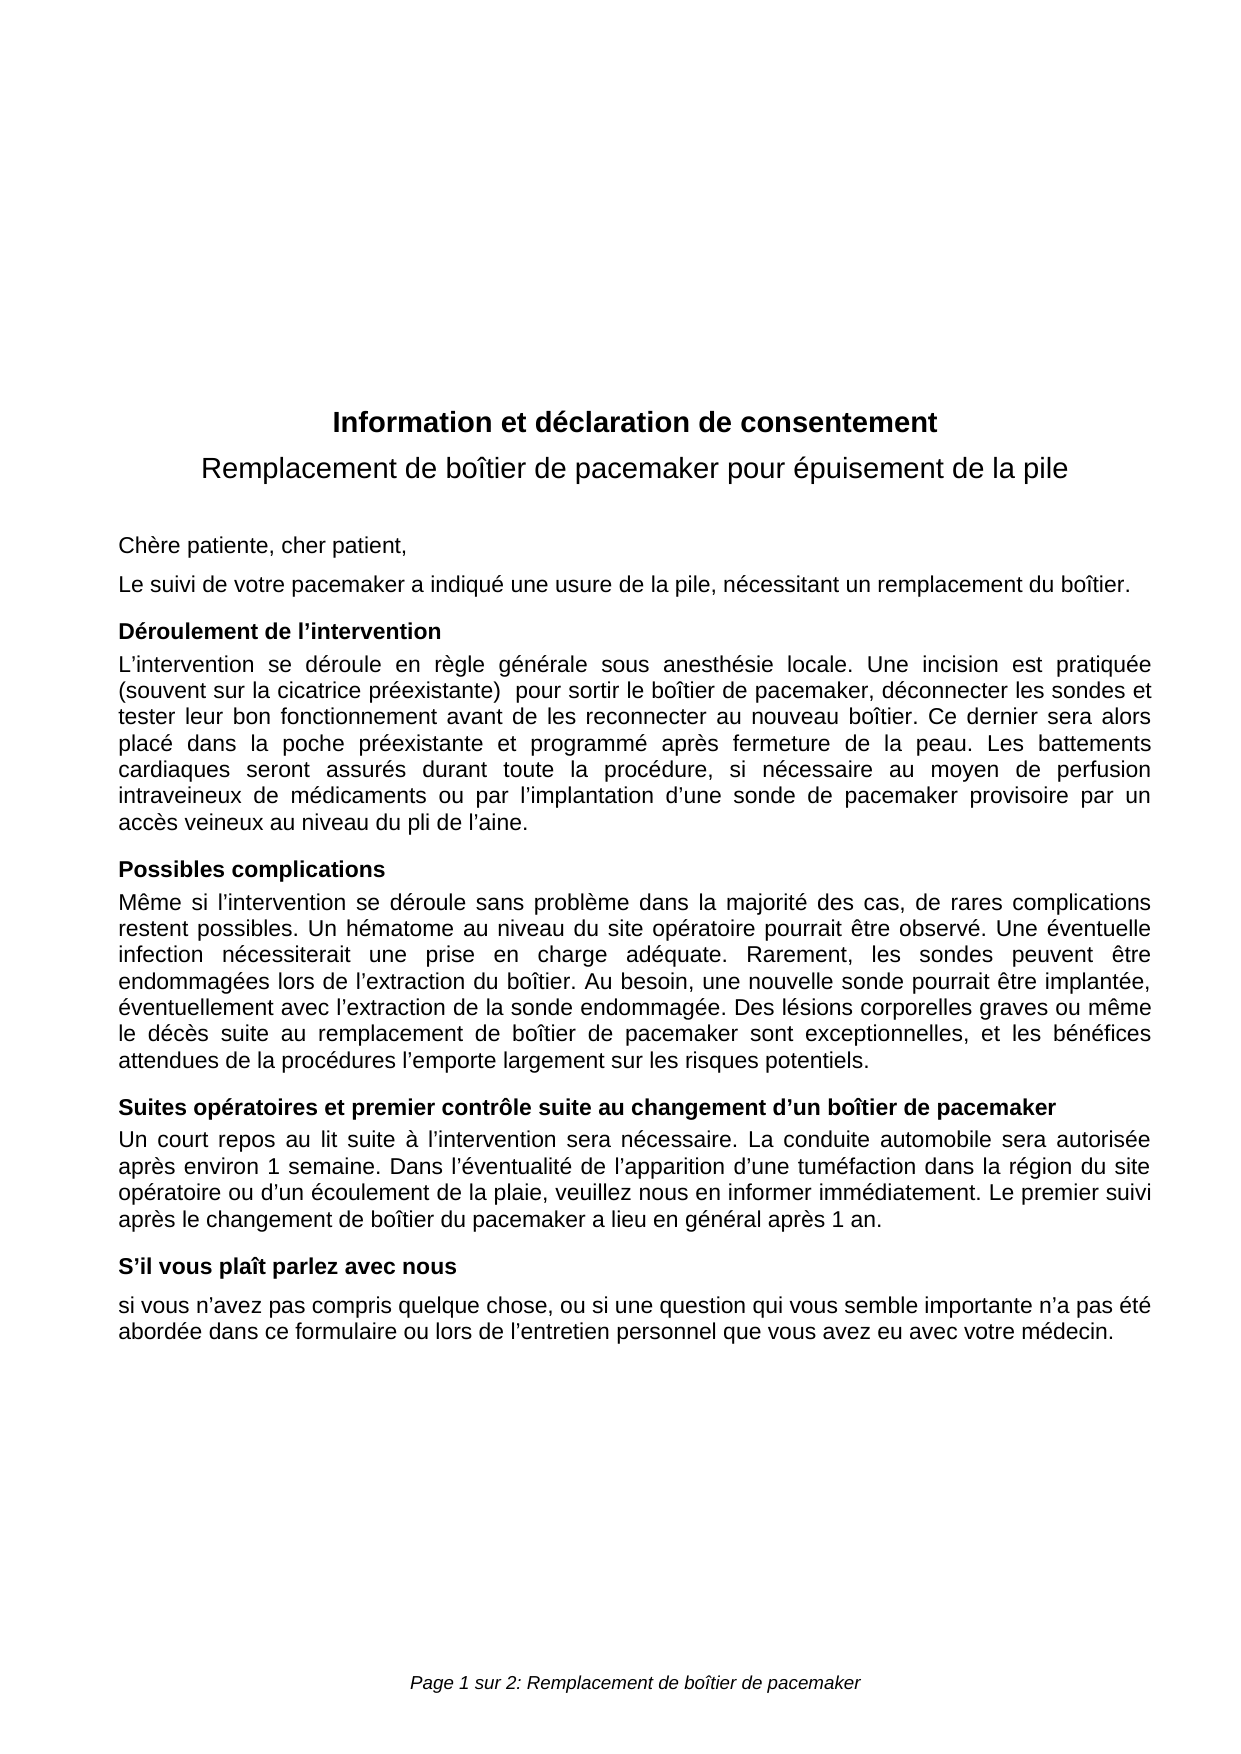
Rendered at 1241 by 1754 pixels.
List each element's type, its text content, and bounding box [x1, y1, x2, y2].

text Le suivi de votre pacemaker a indiqué une usure de la pile, nécessitant un remplacement du boîtier. [118, 571, 1152, 597]
text Information et déclaration de consentement [118, 405, 1152, 439]
text L’intervention se déroule en règle générale sous anesthésie locale. Une incision est pratiquée (souvent sur la cicatrice préexistante) pour sortir le boîtier de pacemaker, déconnecter les sondes et tester leur bon fonctionnement avant de les reconnecter au nouveau boîtier. Ce dernier sera alors placé dans la poche préexistante et programmé après fermeture de la peau. Les battements cardiaques seront assurés durant toute la procédure, si nécessaire au moyen de perfusion intraveineux de médicaments ou par l’implantation d’une sonde de pacemaker provisoire par un accès veineux au niveau du pli de l’aine. [118, 651, 1152, 835]
text Même si l’intervention se déroule sans problème dans la majorité des cas, de rares complications restent possibles. Un hématome au niveau du site opératoire pourrait être observé. Une éventuelle infection nécessiterait une prise en charge adéquate. Rarement, les sondes peuvent être endommagées lors de l’extraction du boîtier. Au besoin, une nouvelle sonde pourrait être implantée, éventuellement avec l’extraction de la sonde endommagée. Des lésions corporelles graves ou même le décès suite au remplacement de boîtier de pacemaker sont exceptionnelles, et les bénéfices attendues de la procédures l’emporte largement sur les risques potentiels. [118, 888, 1152, 1073]
text si vous n’avez pas compris quelque chose, ou si une question qui vous semble importante n’a pas été abordée dans ce formulaire ou lors de l’entretien personnel que vous avez eu avec votre médecin. [118, 1292, 1152, 1344]
subtitle Déroulement de l’intervention [118, 618, 1152, 644]
text Un court repos au lit suite à l’intervention sera nécessaire. La conduite automobile sera autorisée après environ 1 semaine. Dans l’éventualité de l’apparition d’une tuméfaction dans la région du site opératoire ou d’un écoulement de la plaie, veuillez nous en informer immédiatement. Le premier suivi après le changement de boîtier du pacemaker a lieu en général après 1 an. [118, 1126, 1152, 1232]
text Chère patiente, cher patient, [118, 532, 1152, 558]
subtitle Suites opératoires et premier contrôle suite au changement d’un boîtier de pacemaker [118, 1094, 1152, 1120]
subtitle Possibles complications [118, 856, 1152, 882]
text Remplacement de boîtier de pacemaker pour épuisement de la pile [118, 451, 1152, 485]
text S’il vous plaît parlez avec nous [118, 1253, 1152, 1279]
